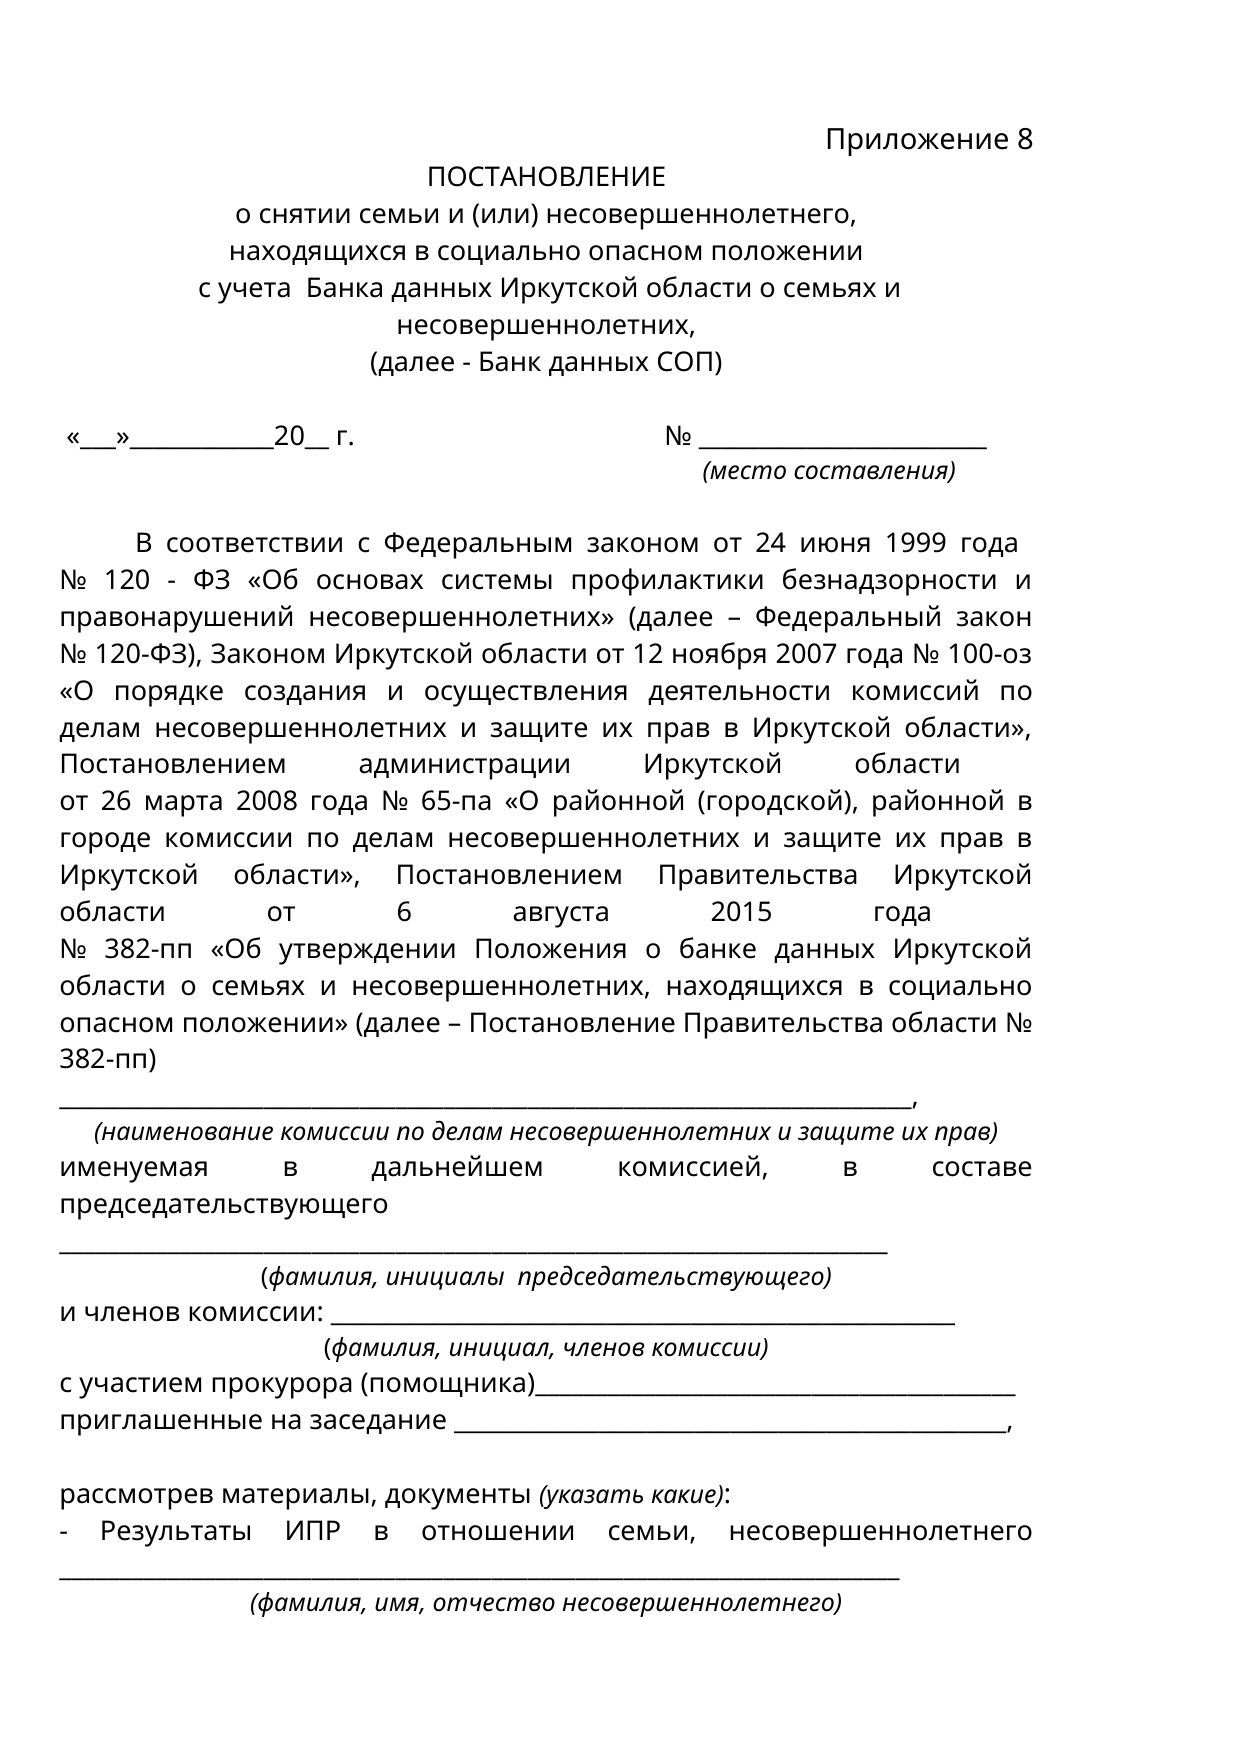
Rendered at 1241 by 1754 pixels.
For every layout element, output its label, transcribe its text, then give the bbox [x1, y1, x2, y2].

text (фамилия, инициал, членов комиссии) [59, 1329, 1033, 1363]
text именуемая в дальнейшем комиссией, в составе председательствующего _____________________________________________________________________ [59, 1148, 1033, 1258]
text (место составления) [59, 453, 1033, 487]
text находящихся в социально опасном положении [59, 232, 1033, 268]
text В соответствии с Федеральным законом от 24 июня 1999 года № 120 - ФЗ «Об основах системы профилактики безнадзорности и правонарушений несовершеннолетних» (далее – Федеральный закон № 120-ФЗ), Законом Иркутской области от 12 ноября 2007 года № 100-оз «О порядке создания и осуществления деятельности комиссий по делам несовершеннолетних и защите их прав в Иркутской области», Постановлением администрации Иркутской области от 26 марта 2008 года № 65-па «О районной (городской), районной в городе комиссии по делам несовершеннолетних и защите их прав в Иркутской области», Постановлением Правительства Иркутской области от 6 августа 2015 года № 382-пп «Об утверждении Положения о банке данных Иркутской области о семьях и несовершеннолетних, находящихся в социально опасном положении» (далее – Постановление Правительства области № 382-пп) [59, 524, 1033, 1077]
text _______________________________________________________________________, [59, 1077, 1033, 1114]
text «___»____________20__ г. № ________________________ [59, 416, 1033, 453]
text Приложение 8 [59, 118, 1033, 158]
text приглашенные на заседание ______________________________________________, [59, 1400, 1033, 1437]
text (далее - Банк данных СОП) [59, 342, 1033, 379]
text о снятии семьи и (или) несовершеннолетнего, [59, 195, 1033, 232]
text с участием прокурора (помощника)________________________________________ [59, 1363, 1033, 1400]
text (фамилия, имя, отчество несовершеннолетнего) [59, 1585, 1033, 1619]
text с учета Банка данных Иркутской области о семьях и несовершеннолетних, [59, 268, 1033, 342]
text - Результаты ИПР в отношении семьи, несовершеннолетнего ______________________________________________________________________ [59, 1511, 1033, 1585]
text ПОСТАНОВЛЕНИЕ [59, 158, 1033, 195]
text (наименование комиссии по делам несовершеннолетних и защите их прав) [59, 1114, 1033, 1148]
text (фамилия, инициалы председательствующего) [59, 1258, 1033, 1292]
text и членов комиссии: ____________________________________________________ [59, 1292, 1033, 1329]
text рассмотрев материалы, документы (указать какие): [59, 1474, 1033, 1511]
